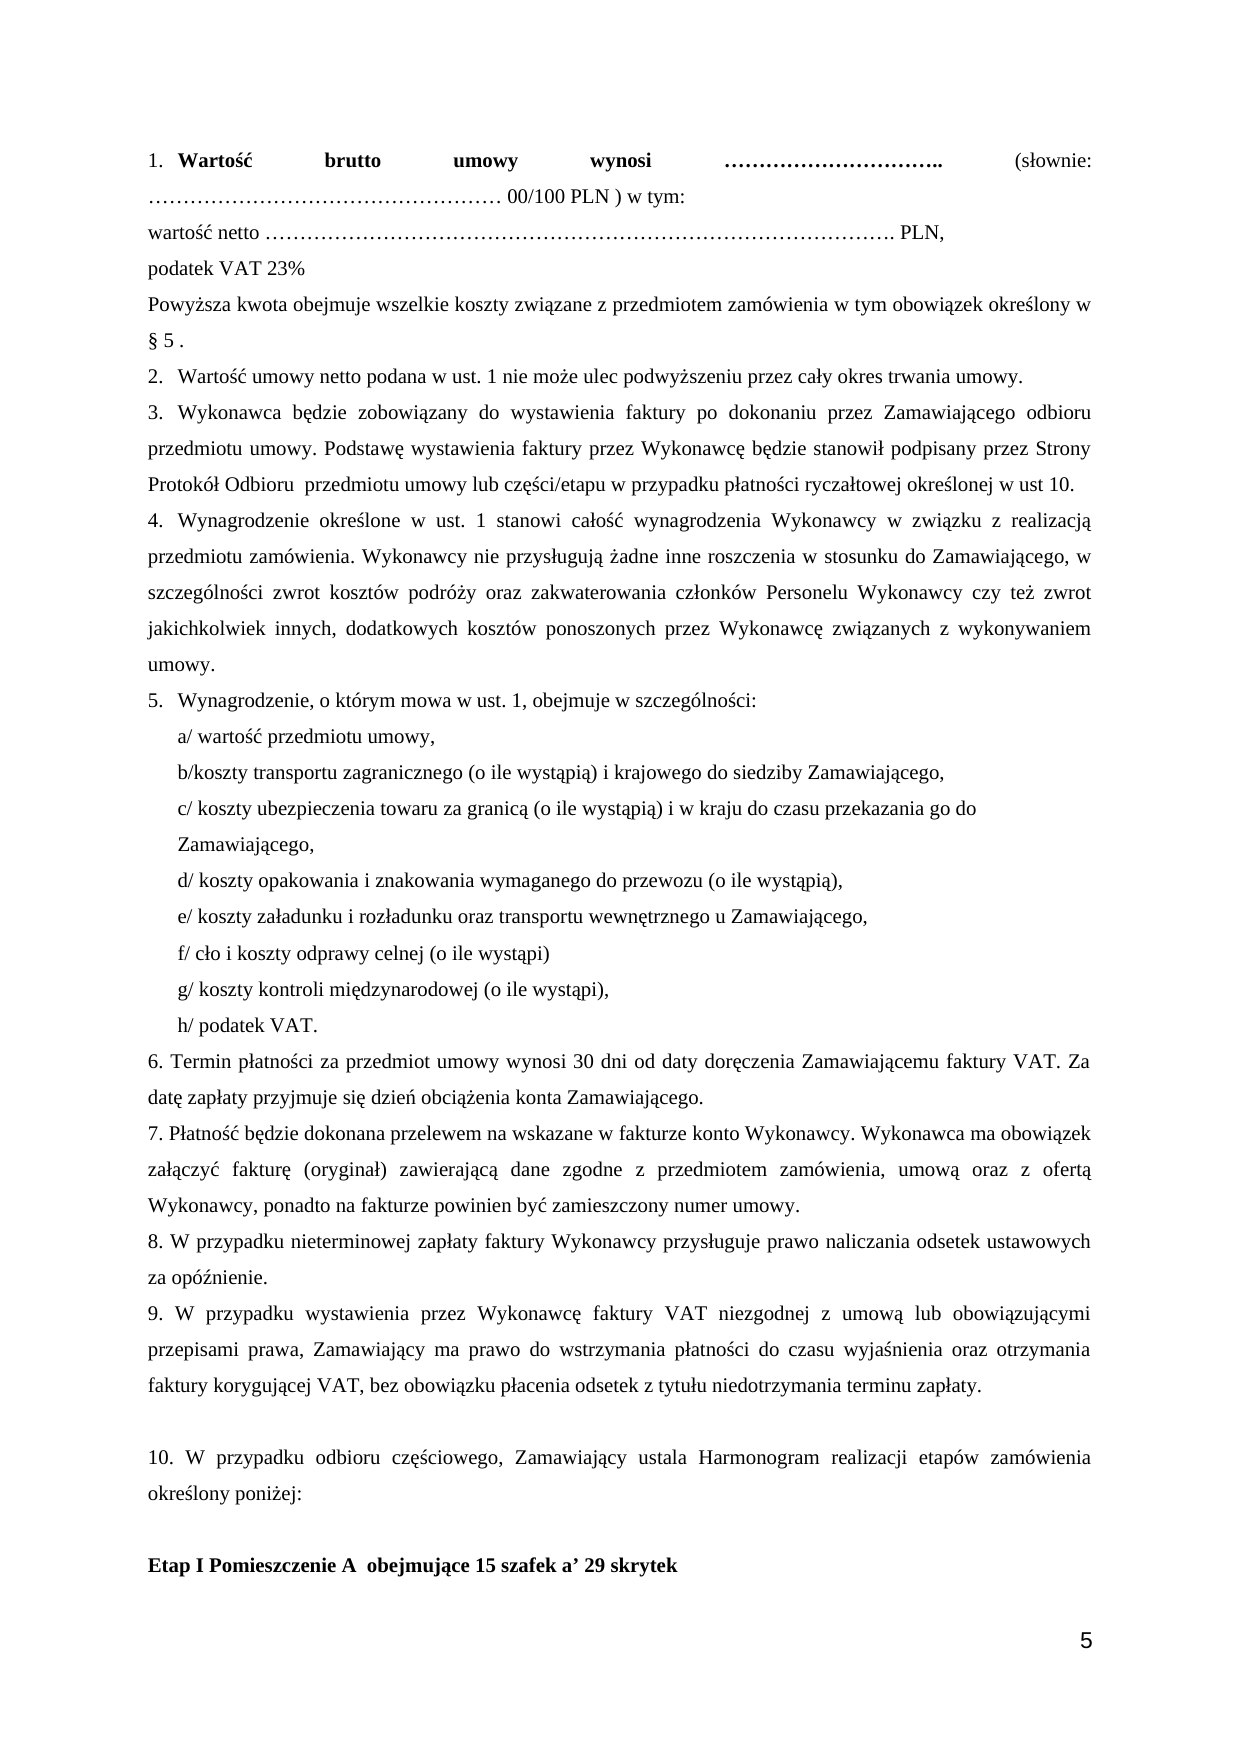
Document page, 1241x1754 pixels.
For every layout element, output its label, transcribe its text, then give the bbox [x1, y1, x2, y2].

text 6. Termin płatności za przedmiot umowy wynosi 30 dni od daty doręczenia Zamawiającemu faktury VAT. Za datę zapłaty przyjmuje się dzień obciążenia konta Zamawiającego. [148, 1049, 1092, 1109]
text 9. W przypadku wystawienia przez Wykonawcę faktury VAT niezgodnej z umową lub obowiązującymi przepisami prawa, Zamawiający ma prawo do wstrzymania płatności do czasu wyjaśnienia oraz otrzymania faktury korygującej VAT, bez obowiązku płacenia odsetek z tytułu niedotrzymania terminu zapłaty. [148, 1301, 1092, 1397]
text 7. Płatność będzie dokonana przelewem na wskazane w fakturze konto Wykonawcy. Wykonawca ma obowiązek załączyć fakturę (oryginał) zawierającą dane zgodne z przedmiotem zamówienia, umową oraz z ofertą Wykonawcy, ponadto na fakturze powinien być zamieszczony numer umowy. [148, 1121, 1092, 1217]
list Wynagrodzenie określone w ust. 1 stanowi całość wynagrodzenia Wykonawcy w związku z realizacją przedmiotu zamówienia. Wykonawcy nie przysługują żadne inne roszczenia w stosunku do Zamawiającego, w szczególności zwrot kosztów podróży oraz zakwaterowania członków Personelu Wykonawcy czy też zwrot jakichkolwiek innych, dodatkowych kosztów ponoszonych przez Wykonawcę związanych z wykonywaniem umowy. [148, 508, 1092, 676]
text d/ koszty opakowania i znakowania wymaganego do przewozu (o ile wystąpią), [148, 868, 1092, 892]
text f/ cło i koszty odprawy celnej (o ile wystąpi) [148, 941, 1092, 964]
list Powyższa kwota obejmuje wszelkie koszty związane z przedmiotem zamówienia w tym obowiązek określony w § 5 . [148, 292, 1092, 352]
text 10. W przypadku odbioru częściowego, Zamawiający ustala Harmonogram realizacji etapów zamówienia określony poniżej: [148, 1445, 1092, 1505]
list Wykonawca będzie zobowiązany do wystawienia faktury po dokonaniu przez Zamawiającego odbioru przedmiotu umowy. Podstawę wystawienia faktury przez Wykonawcę będzie stanowił podpisany przez Strony Protokół Odbioru przedmiotu umowy lub części/etapu w przypadku płatności ryczałtowej określonej w ust 10. [148, 400, 1092, 496]
text Zamawiającego, [148, 832, 1092, 856]
list Wartość brutto umowy wynosi ………………………….. (słownie: …………………………………………… 00/100 PLN ) w tym: [148, 148, 1092, 208]
list podatek VAT 23% [148, 256, 1092, 280]
text b/koszty transportu zagranicznego (o ile wystąpią) i krajowego do siedziby Zamawiającego, [148, 760, 1092, 784]
text a/ wartość przedmiotu umowy, [148, 724, 1092, 748]
text Etap I Pomieszczenie A obejmujące 15 szafek a’ 29 skrytek [148, 1553, 1093, 1577]
text c/ koszty ubezpieczenia towaru za granicą (o ile wystąpią) i w kraju do czasu przekazania go do [148, 796, 1092, 820]
text h/ podatek VAT. [148, 1013, 1092, 1037]
text g/ koszty kontroli międzynarodowej (o ile wystąpi), [148, 977, 1092, 1001]
list Wynagrodzenie, o którym mowa w ust. 1, obejmuje w szczególności: [148, 688, 1092, 712]
list wartość netto ………………………………………………………………………………. PLN, [148, 220, 1092, 244]
list Wartość umowy netto podana w ust. 1 nie może ulec podwyższeniu przez cały okres trwania umowy. [148, 364, 1092, 388]
text e/ koszty załadunku i rozładunku oraz transportu wewnętrznego u Zamawiającego, [148, 904, 1092, 928]
text 8. W przypadku nieterminowej zapłaty faktury Wykonawcy przysługuje prawo naliczania odsetek ustawowych za opóźnienie. [148, 1229, 1092, 1289]
